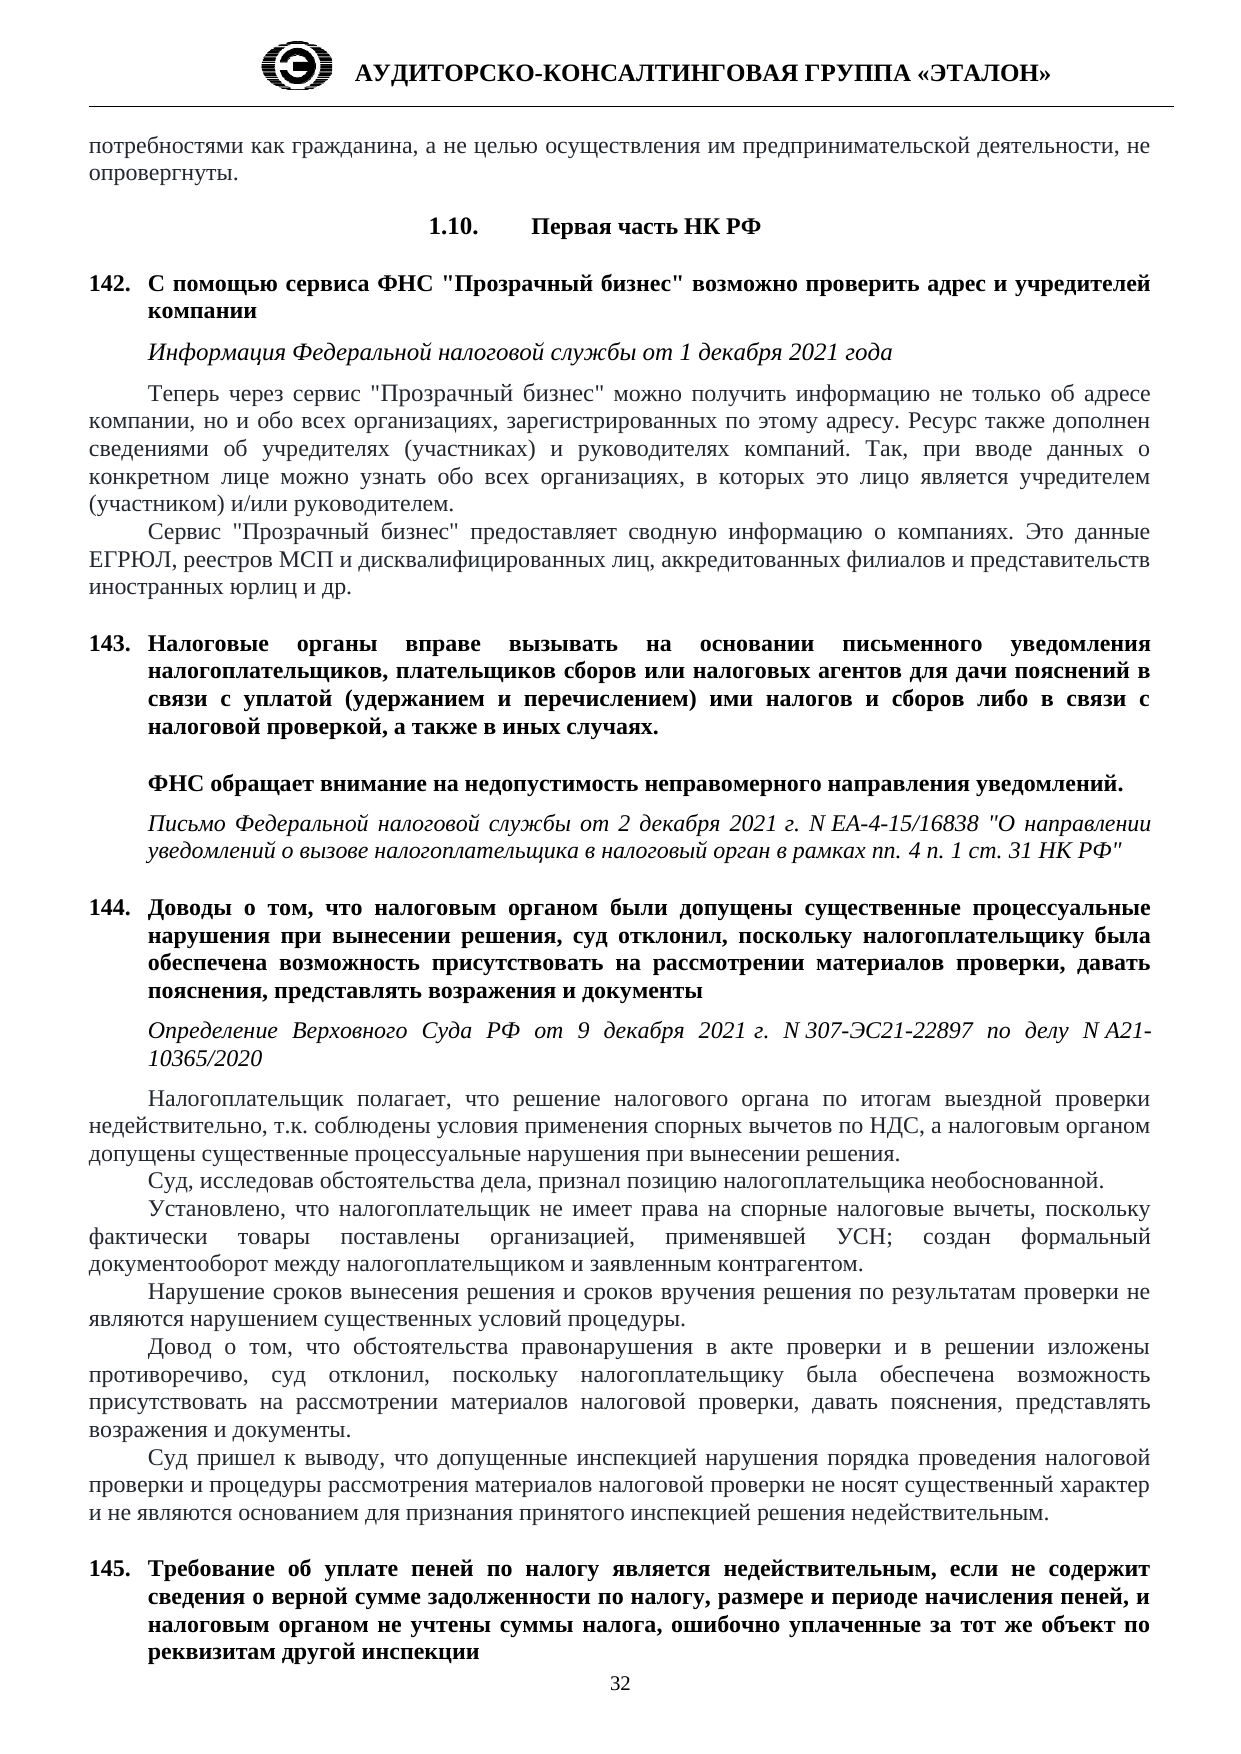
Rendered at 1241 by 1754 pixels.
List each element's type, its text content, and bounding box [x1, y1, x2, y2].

list Требование об уплате пеней по налогу является недействительным, если не содержит сведения о верной сумме задолженности по налогу, размере и периоде начисления пеней, и налоговым органом не учтены суммы налога, ошибочно уплаченные за тот же объект по реквизитам другой инспекции [89, 1554, 1152, 1665]
text Нарушение сроков вынесения решения и сроков вручения решения по результатам проверки не являются нарушением существенных условий процедуры. [89, 1277, 1152, 1332]
text Суд, исследовав обстоятельства дела, признал позицию налогоплательщика необоснованной. [89, 1166, 1152, 1194]
text Налогоплательщик полагает, что решение налогового органа по итогам выездной проверки недействительно, т.к. соблюдены условия применения спорных вычетов по НДС, а налоговым органом допущены существенные процессуальные нарушения при вынесении решения. [89, 1084, 1152, 1166]
text Сервис "Прозрачный бизнес" предоставляет сводную информацию о компаниях. Это данные ЕГРЮЛ, реестров МСП и дисквалифицированных лиц, аккредитованных филиалов и представительств иностранных юрлиц и др. [89, 517, 1152, 600]
text Установлено, что налогоплательщик не имеет права на спорные налоговые вычеты, поскольку фактически товары поставлены организацией, применявшей УСН; создан формальный документооборот между налогоплательщиком и заявленным контрагентом. [89, 1194, 1152, 1277]
text ФНС обращает внимание на недопустимость неправомерного направления уведомлений. [148, 768, 1152, 796]
text Довод о том, что обстоятельства правонарушения в акте проверки и в решении изложены противоречиво, суд отклонил, поскольку налогоплательщику была обеспечена возможность присутствовать на рассмотрении материалов налоговой проверки, давать пояснения, представлять возражения и документы. [89, 1332, 1152, 1442]
text Информация Федеральной налоговой службы от 1 декабря 2021 года [148, 337, 1152, 365]
list Первая часть НК РФ [89, 211, 1146, 240]
text Определение Верховного Суда РФ от 9 декабря 2021 г. N 307-ЭС21-22897 по делу N А21-10365/2020 [148, 1016, 1152, 1071]
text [89, 131, 1152, 186]
list Доводы о том, что налоговым органом были допущены существенные процессуальные нарушения при вынесении решения, суд отклонил, поскольку налогоплательщику была обеспечена возможность присутствовать на рассмотрении материалов проверки, давать пояснения, представлять возражения и документы [89, 893, 1152, 1003]
list Налоговые органы вправе вызывать на основании письменного уведомления налогоплательщиков, плательщиков сборов или налоговых агентов для дачи пояснений в связи с уплатой (удержанием и перечислением) ими налогов и сборов либо в связи с налоговой проверкой, а также в иных случаях. [89, 629, 1152, 739]
text Суд пришел к выводу, что допущенные инспекцией нарушения порядка проведения налоговой проверки и процедуры рассмотрения материалов налоговой проверки не носят существенный характер и не являются основанием для признания принятого инспекцией решения недействительным. [89, 1442, 1152, 1525]
text Письмо Федеральной налоговой службы от 2 декабря 2021 г. N ЕА-4-15/16838 "О направлении уведомлений о вызове налогоплательщика в налоговый орган в рамках пп. 4 п. 1 ст. 31 НК РФ" [148, 809, 1152, 864]
text Теперь через сервис "Прозрачный бизнес" можно получить информацию не только об адресе компании, но и обо всех организациях, зарегистрированных по этому адресу. Ресурс также дополнен сведениями об учредителях (участниках) и руководителях компаний. Так, при вводе данных о конкретном лице можно узнать обо всех организациях, в которых это лицо является учредителем (участником) и/или руководителем. [89, 378, 1152, 517]
list С помощью сервиса ФНС "Прозрачный бизнес" возможно проверить адрес и учредителей компании [89, 269, 1152, 324]
